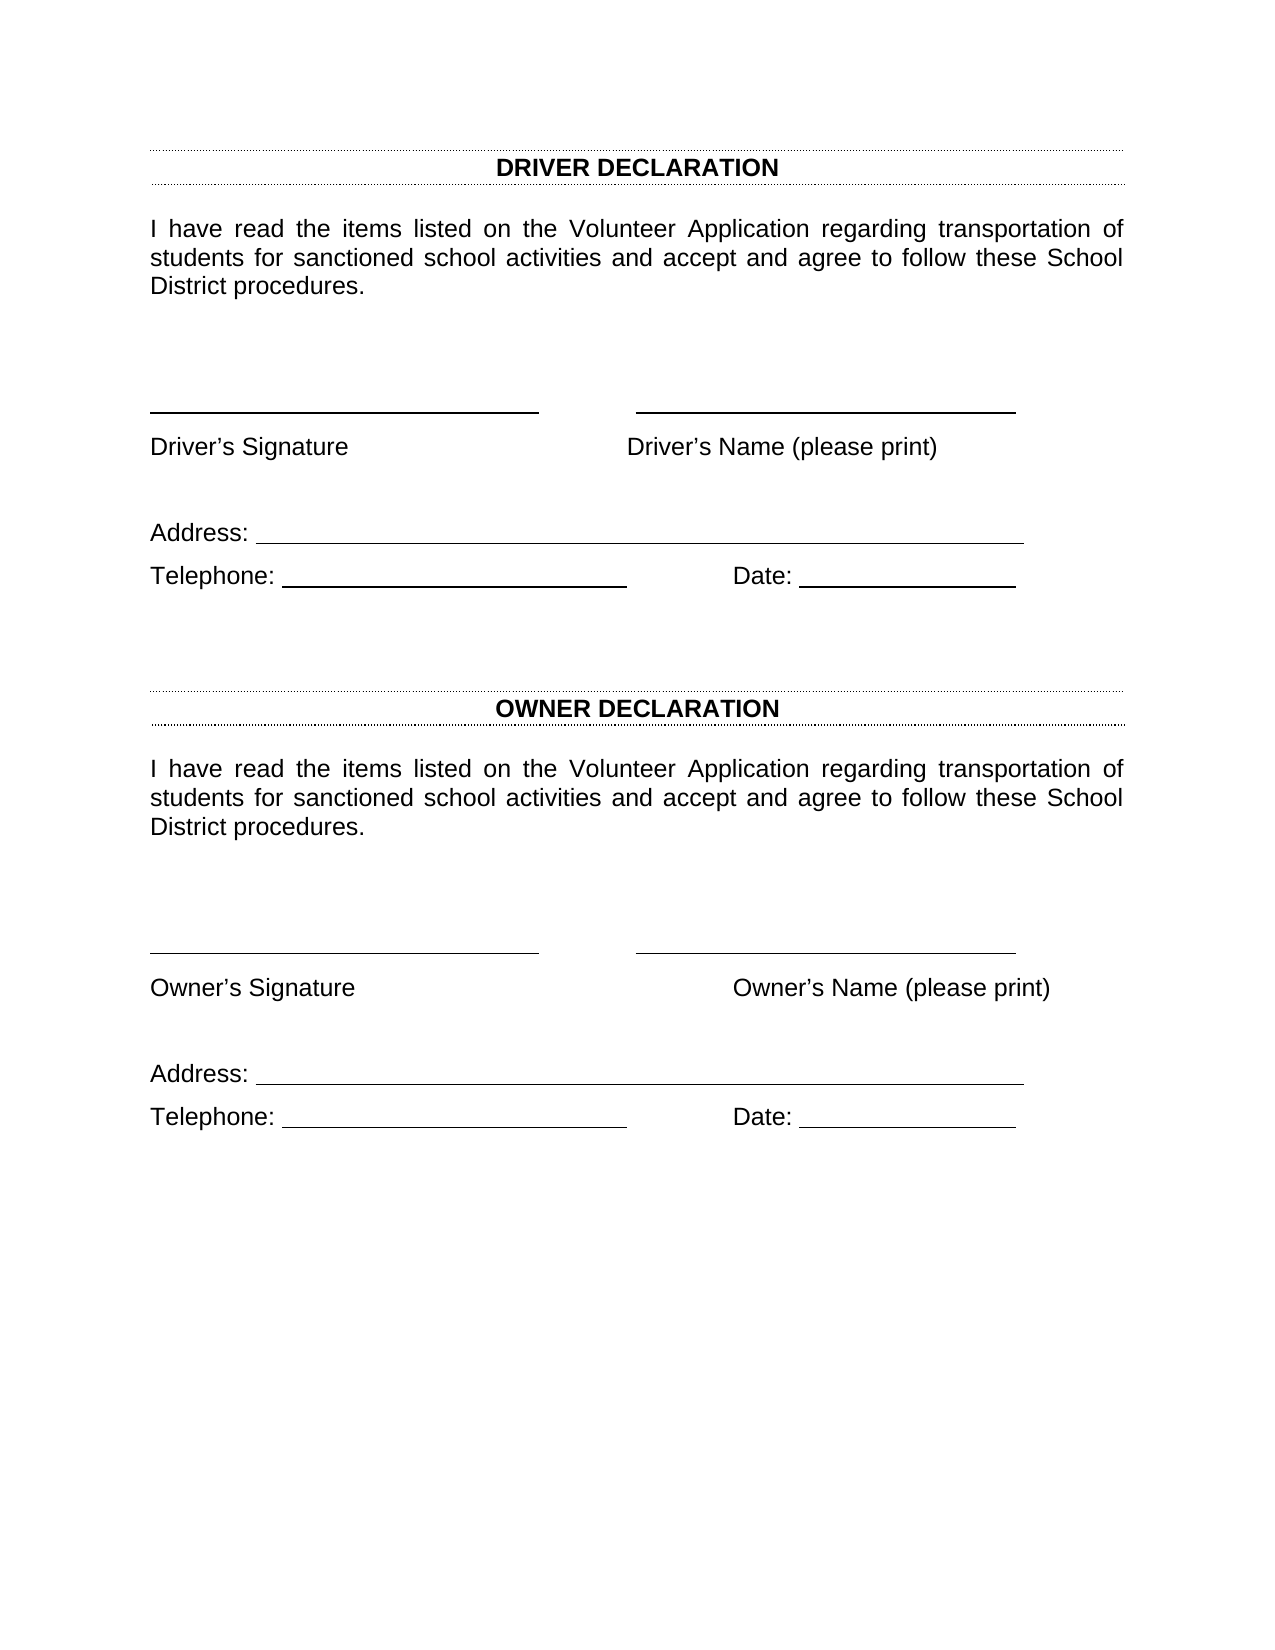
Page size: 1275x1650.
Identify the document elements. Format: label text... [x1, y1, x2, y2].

text Telephone: Date: [150, 1102, 1125, 1131]
text Owner’s Signature Owner’s Name (please print) [150, 972, 1125, 1001]
text Telephone: Date: [150, 561, 1125, 590]
text Driver’s Signature Driver’s Name (please print) [150, 432, 1125, 461]
text Driver Declaration [150, 150, 1125, 185]
text Owner Declaration [150, 691, 1125, 726]
text Address: [150, 518, 1125, 547]
text Address: [150, 1059, 1125, 1087]
text I have read the items listed on the Volunteer Application regarding transportation of students for sanctioned school activities and accept and agree to follow these School District procedures. [150, 214, 1125, 300]
text I have read the items listed on the Volunteer Application regarding transportation of students for sanctioned school activities and accept and agree to follow these School District procedures. [150, 754, 1125, 841]
